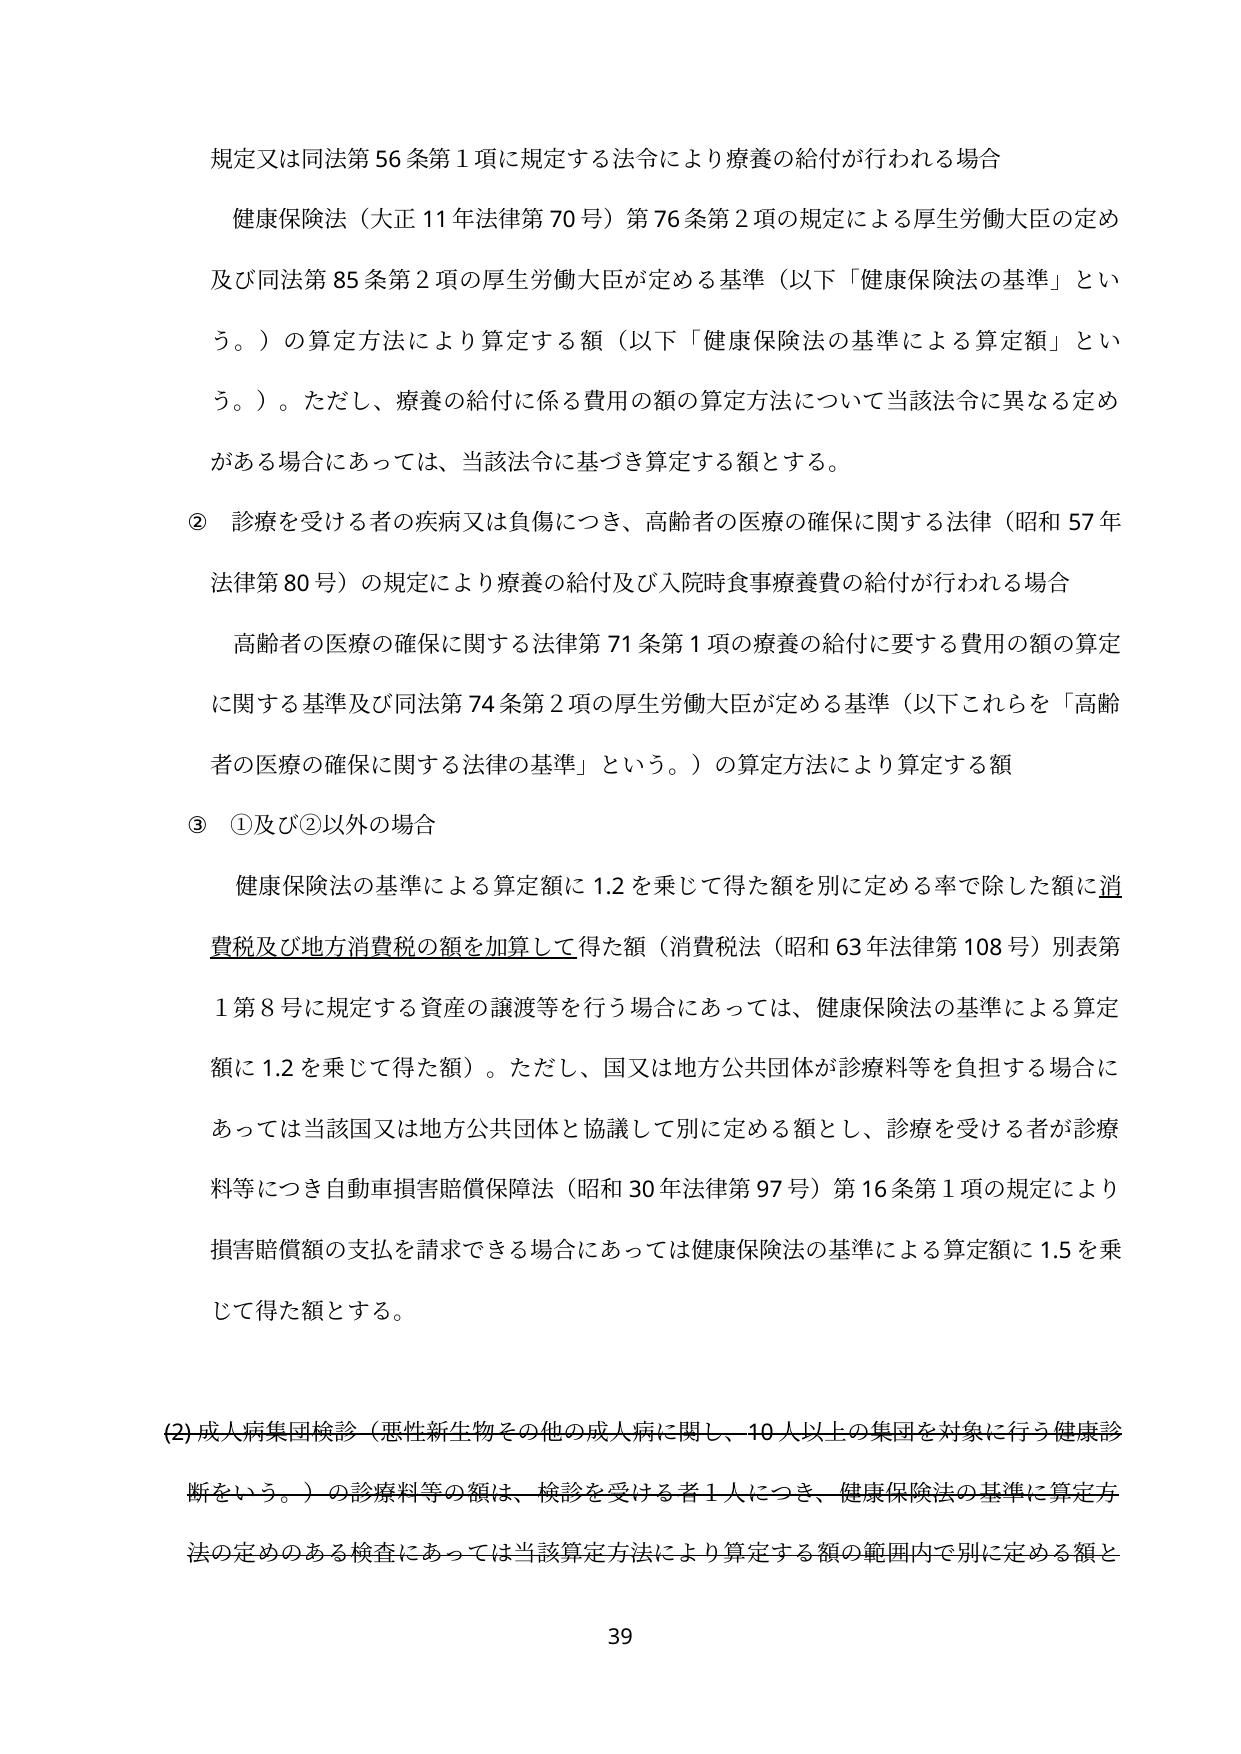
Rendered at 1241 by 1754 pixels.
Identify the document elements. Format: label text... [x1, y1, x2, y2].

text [164, 1434, 1122, 1582]
text 健康保険法（大正11年法律第70号）第76条第２項の規定による厚生労働大臣の定め及び同法第85条第２項の厚生労働大臣が定める基準（以下「健康保険法の基準」という。）の算定方法により算定する額（以下「健康保険法の基準による算定額」という。）。ただし、療養の給付に係る費用の額の算定方法について当該法令に異なる定めがある場合にあっては、当該法令に基づき算定する額とする。 [118, 188, 1122, 491]
text ② 診療を受ける者の疾病又は負傷につき、高齢者の医療の確保に関する法律（昭和57年法律第80号）の規定により療養の給付及び入院時食事療養費の給付が行われる場合 [187, 491, 1122, 612]
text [187, 127, 1122, 188]
text 健康保険法の基準による算定額に1.2を乗じて得た額を別に定める率で除した額に消費税及び地方消費税の額を加算して得た額（消費税法（昭和63年法律第108号）別表第１第８号に規定する資産の譲渡等を行う場合にあっては、健康保険法の基準による算定額に1.2を乗じて得た額）。ただし、国又は地方公共団体が診療料等を負担する場合にあっては当該国又は地方公共団体と協議して別に定める額とし、診療を受ける者が診療料等につき自動車損害賠償保障法（昭和30年法律第97号）第16条第１項の規定により損害賠償額の支払を請求できる場合にあっては健康保険法の基準による算定額に1.5を乗じて得た額とする。 [118, 854, 1122, 1339]
text ③ ①及び②以外の場合 [118, 794, 1122, 854]
text 高齢者の医療の確保に関する法律第71条第1項の療養の給付に要する費用の額の算定に関する基準及び同法第74条第２項の厚生労働大臣が定める基準（以下これらを「高齢者の医療の確保に関する法律の基準」という。）の算定方法により算定する額 [118, 612, 1122, 794]
